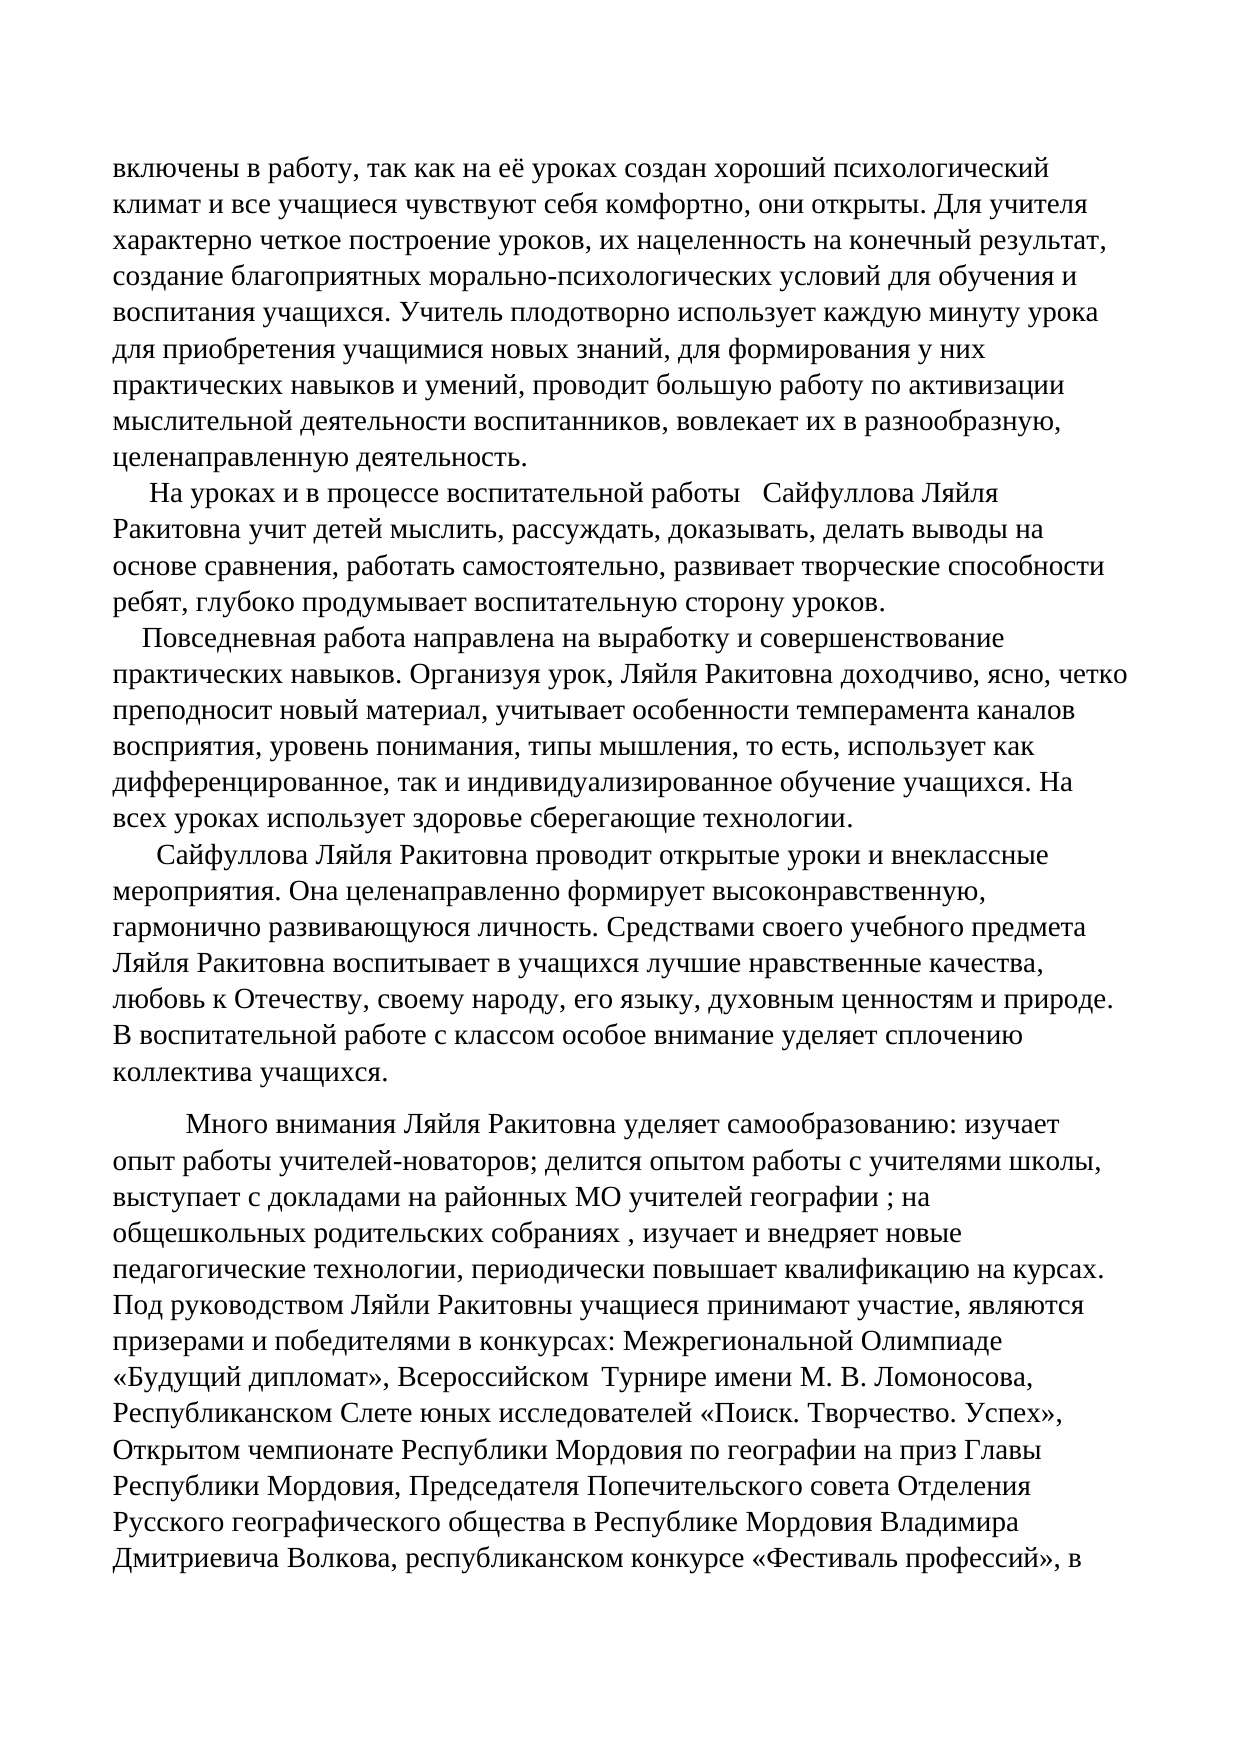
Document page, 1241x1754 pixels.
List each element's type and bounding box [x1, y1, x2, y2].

text [112, 1106, 1128, 1574]
text [112, 150, 1128, 1087]
